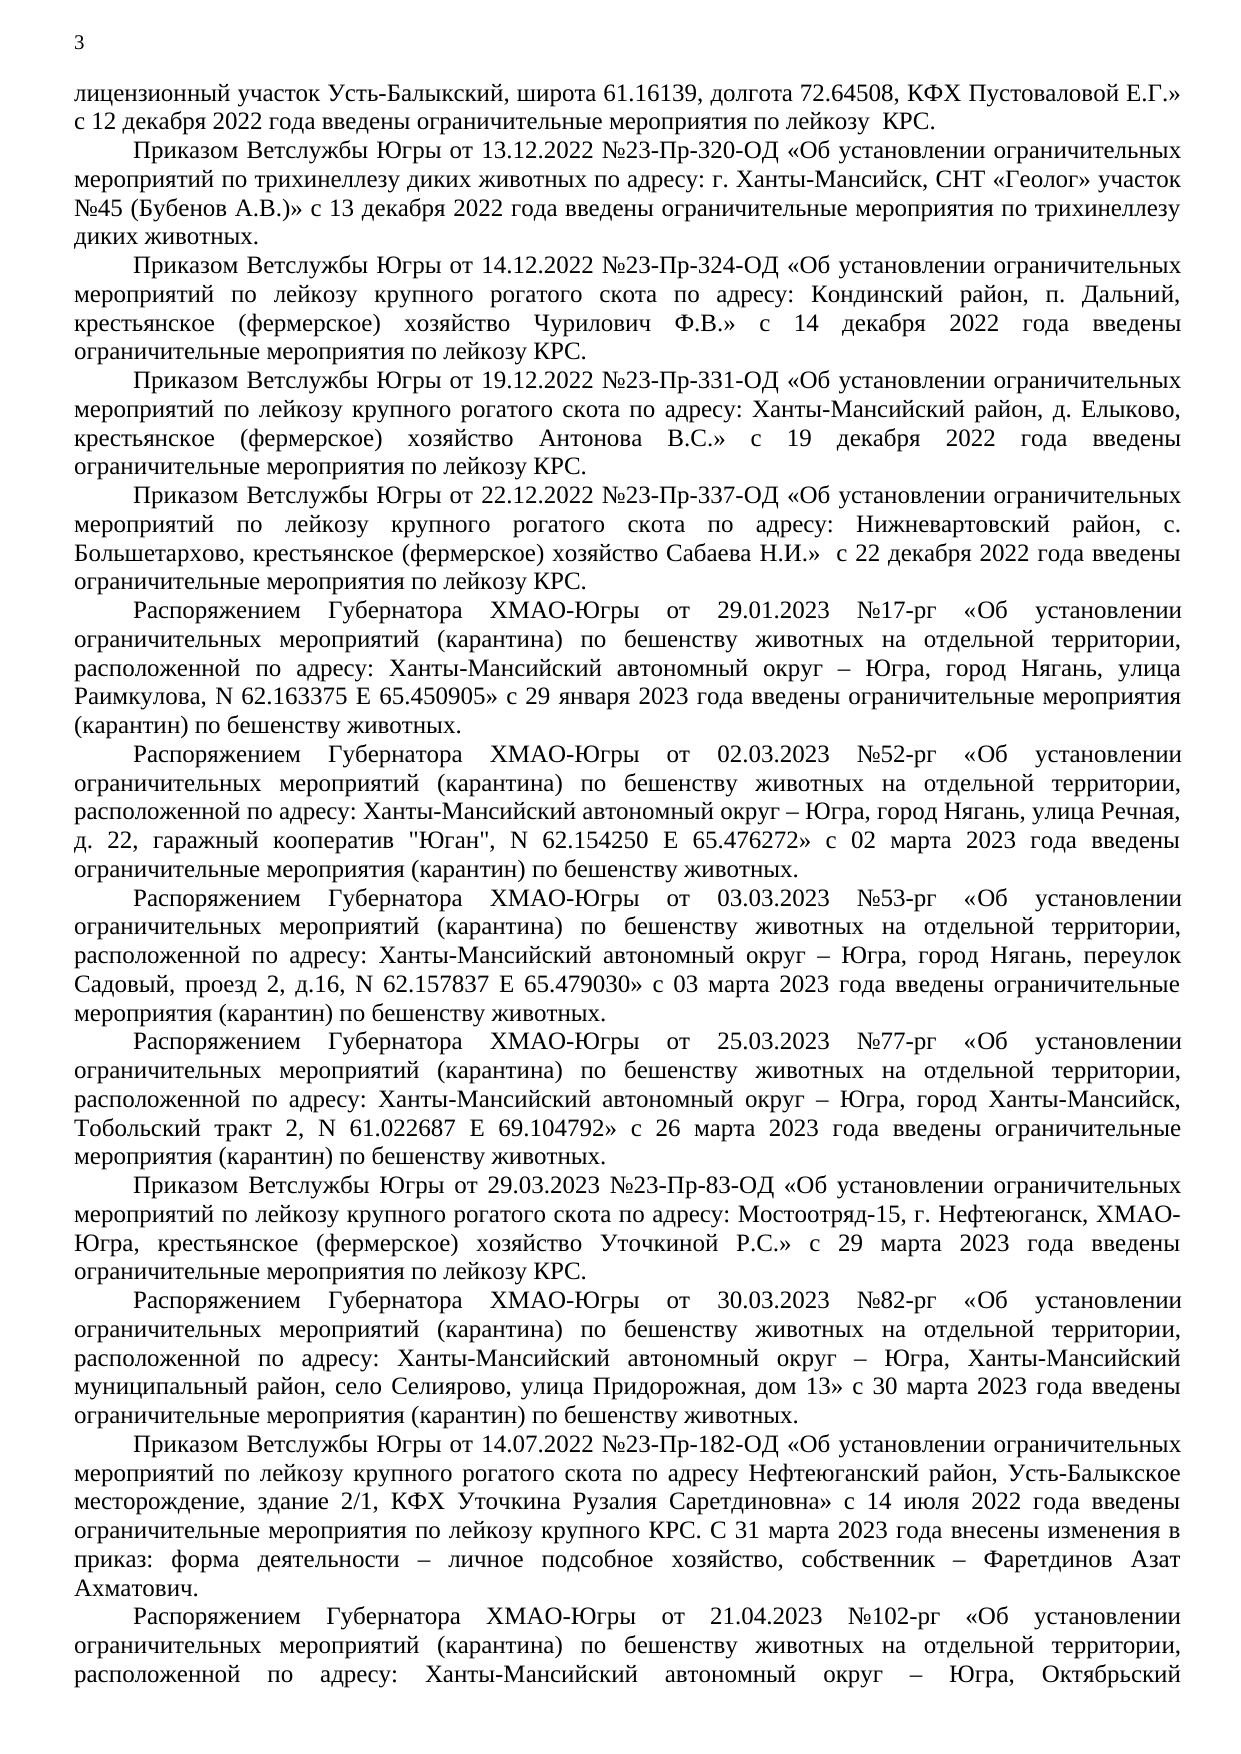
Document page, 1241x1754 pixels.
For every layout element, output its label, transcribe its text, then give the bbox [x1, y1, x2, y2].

text Распоряжением Губернатора ХМАО-Югры от 29.01.2023 №17-рг «Об установлении ограничительных мероприятий (карантина) по бешенству животных на отдельной территории, расположенной по адресу: Ханты-Мансийский автономный округ – Югра, город Нягань, улица Раимкулова, N 62.163375 E 65.450905» с 29 января 2023 года введены ограничительные мероприятия (карантин) по бешенству животных. [74, 595, 1182, 739]
text Приказом Ветслужбы Югры от 14.07.2022 №23-Пр-182-ОД «Об установлении ограничительных мероприятий по лейкозу крупного рогатого скота по адресу Нефтеюганский район, Усть-Балыкское месторождение, здание 2/1, КФХ Уточкина Рузалия Саретдиновна» с 14 июля 2022 года введены ограничительные мероприятия по лейкозу крупного КРС. С 31 марта 2023 года внесены изменения в приказ: форма деятельности – личное подсобное хозяйство, собственник – Фаретдинов Азат Ахматович. [74, 1429, 1182, 1601]
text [74, 1601, 1182, 1688]
text Приказом Ветслужбы Югры от 14.12.2022 №23-Пр-324-ОД «Об установлении ограничительных мероприятий по лейкозу крупного рогатого скота по адресу: Кондинский район, п. Дальний, крестьянское (фермерское) хозяйство Чурилович Ф.В.» с 14 декабря 2022 года введены ограничительные мероприятия по лейкозу КРС. [74, 250, 1182, 365]
text Распоряжением Губернатора ХМАО-Югры от 30.03.2023 №82-рг «Об установлении ограничительных мероприятий (карантина) по бешенству животных на отдельной территории, расположенной по адресу: Ханты-Мансийский автономный округ – Югра, Ханты-Мансийский муниципальный район, село Селиярово, улица Придорожная, дом 13» с 30 марта 2023 года введены ограничительные мероприятия (карантин) по бешенству животных. [74, 1285, 1182, 1429]
text Приказом Ветслужбы Югры от 29.03.2023 №23-Пр-83-ОД «Об установлении ограничительных мероприятий по лейкозу крупного рогатого скота по адресу: Мостоотряд-15, г. Нефтеюганск, ХМАО-Югра, крестьянское (фермерское) хозяйство Уточкиной Р.С.» с 29 марта 2023 года введены ограничительные мероприятия по лейкозу КРС. [74, 1170, 1182, 1285]
text Приказом Ветслужбы Югры от 13.12.2022 №23-Пр-320-ОД «Об установлении ограничительных мероприятий по трихинеллезу диких животных по адресу: г. Ханты-Мансийск, СНТ «Геолог» участок №45 (Бубенов А.В.)» с 13 декабря 2022 года введены ограничительные мероприятия по трихинеллезу диких животных. [74, 135, 1182, 250]
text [74, 78, 1182, 135]
text Приказом Ветслужбы Югры от 22.12.2022 №23-Пр-337-ОД «Об установлении ограничительных мероприятий по лейкозу крупного рогатого скота по адресу: Нижневартовский район, с. Большетархово, крестьянское (фермерское) хозяйство Сабаева Н.И.» с 22 декабря 2022 года введены ограничительные мероприятия по лейкозу КРС. [74, 480, 1182, 595]
text Распоряжением Губернатора ХМАО-Югры от 03.03.2023 №53-рг «Об установлении ограничительных мероприятий (карантина) по бешенству животных на отдельной территории, расположенной по адресу: Ханты-Мансийский автономный округ – Югра, город Нягань, переулок Садовый, проезд 2, д.16, N 62.157837 E 65.479030» с 03 марта 2023 года введены ограничительные мероприятия (карантин) по бешенству животных. [74, 883, 1182, 1026]
text Распоряжением Губернатора ХМАО-Югры от 25.03.2023 №77-рг «Об установлении ограничительных мероприятий (карантина) по бешенству животных на отдельной территории, расположенной по адресу: Ханты-Мансийский автономный округ – Югра, город Ханты-Мансийск, Тобольский тракт 2, N 61.022687 E 69.104792» с 26 марта 2023 года введены ограничительные мероприятия (карантин) по бешенству животных. [74, 1026, 1182, 1170]
text Распоряжением Губернатора ХМАО-Югры от 02.03.2023 №52-рг «Об установлении ограничительных мероприятий (карантина) по бешенству животных на отдельной территории, расположенной по адресу: Ханты-Мансийский автономный округ – Югра, город Нягань, улица Речная, д. 22, гаражный кооператив "Юган", N 62.154250 E 65.476272» с 02 марта 2023 года введены ограничительные мероприятия (карантин) по бешенству животных. [74, 739, 1182, 883]
text Приказом Ветслужбы Югры от 19.12.2022 №23-Пр-331-ОД «Об установлении ограничительных мероприятий по лейкозу крупного рогатого скота по адресу: Ханты-Мансийский район, д. Елыково, крестьянское (фермерское) хозяйство Антонова В.С.» с 19 декабря 2022 года введены ограничительные мероприятия по лейкозу КРС. [74, 365, 1182, 480]
